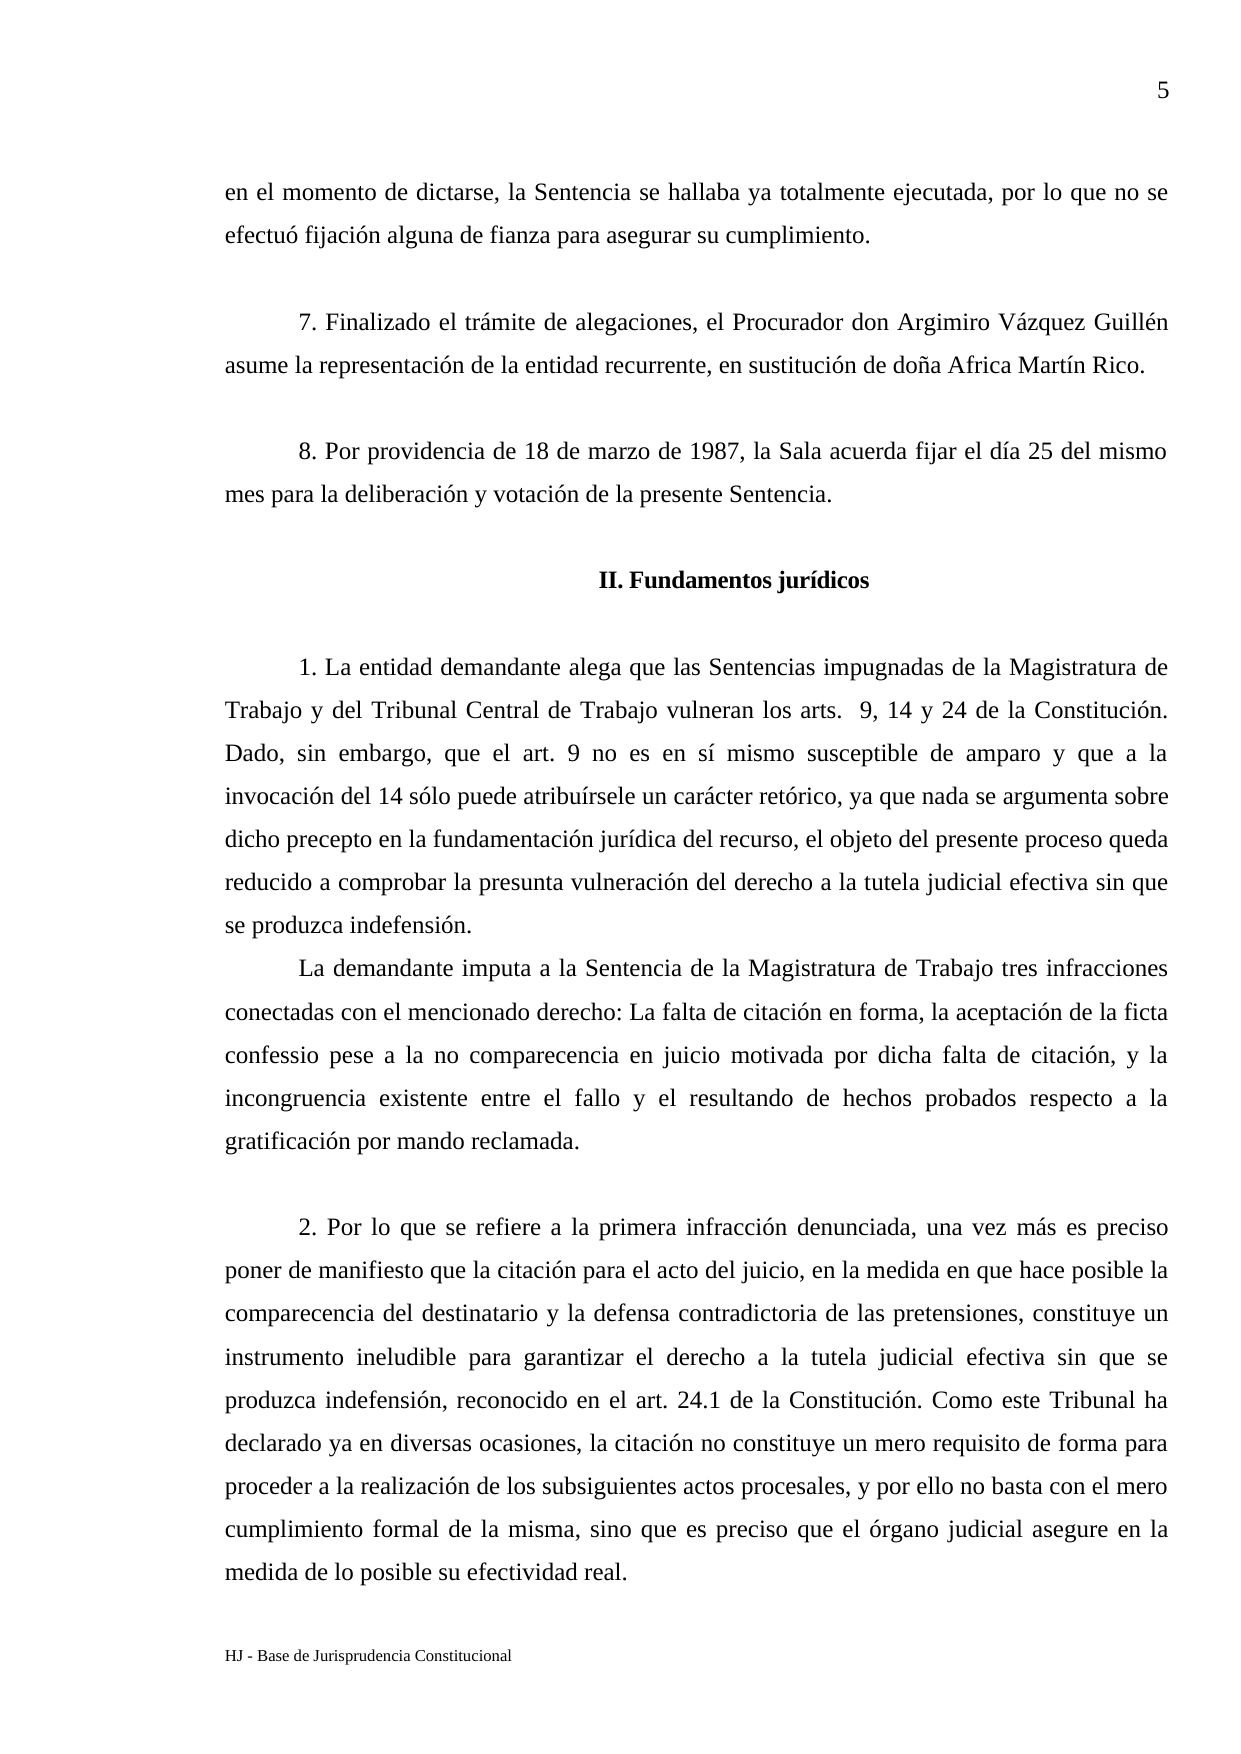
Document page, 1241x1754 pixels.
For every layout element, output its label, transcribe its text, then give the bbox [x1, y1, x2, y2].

text 2. Por lo que se refiere a la primera infracción denunciada, una vez más es preciso poner de manifiesto que la citación para el acto del juicio, en la medida en que hace posible la comparecencia del destinatario y la defensa contradictoria de las pretensiones, constituye un instrumento ineludible para garantizar el derecho a la tutela judicial efectiva sin que se produzca indefensión, reconocido en el art. 24.1 de la Constitución. Como este Tribunal ha declarado ya en diversas ocasiones, la citación no constituye un mero requisito de forma para proceder a la realización de los subsiguientes actos procesales, y por ello no basta con el mero cumplimiento formal de la misma, sino que es preciso que el órgano judicial asegure en la medida de lo posible su efectividad real. [224, 1212, 1169, 1586]
text 7. Finalizado el trámite de alegaciones, el Procurador don Argimiro Vázquez Guillén asume la representación de la entidad recurrente, en sustitución de doña Africa Martín Rico. [224, 307, 1169, 378]
text La demandante imputa a la Sentencia de la Magistratura de Trabajo tres infracciones conectadas con el mencionado derecho: La falta de citación en forma, la aceptación de la ficta confessio pese a la no comparecencia en juicio motivada por dicha falta de citación, y la incongruencia existente entre el fallo y el resultando de hechos probados respecto a la gratificación por mando reclamada. [224, 953, 1169, 1155]
text 1. La entidad demandante alega que las Sentencias impugnadas de la Magistratura de Trabajo y del Tribunal Central de Trabajo vulneran los arts. 9, 14 y 24 de la Constitución. Dado, sin embargo, que el art. 9 no es en sí mismo susceptible de amparo y que a la invocación del 14 sólo puede atribuírsele un carácter retórico, ya que nada se argumenta sobre dicho precepto en la fundamentación jurídica del recurso, el objeto del presente proceso queda reducido a comprobar la presunta vulneración del derecho a la tutela judicial efectiva sin que se produzca indefensión. [224, 652, 1169, 939]
subtitle II. Fundamentos jurídicos [224, 565, 1169, 594]
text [224, 177, 1169, 249]
text 8. Por providencia de 18 de marzo de 1987, la Sala acuerda fijar el día 25 del mismo mes para la deliberación y votación de la presente Sentencia. [224, 436, 1169, 508]
